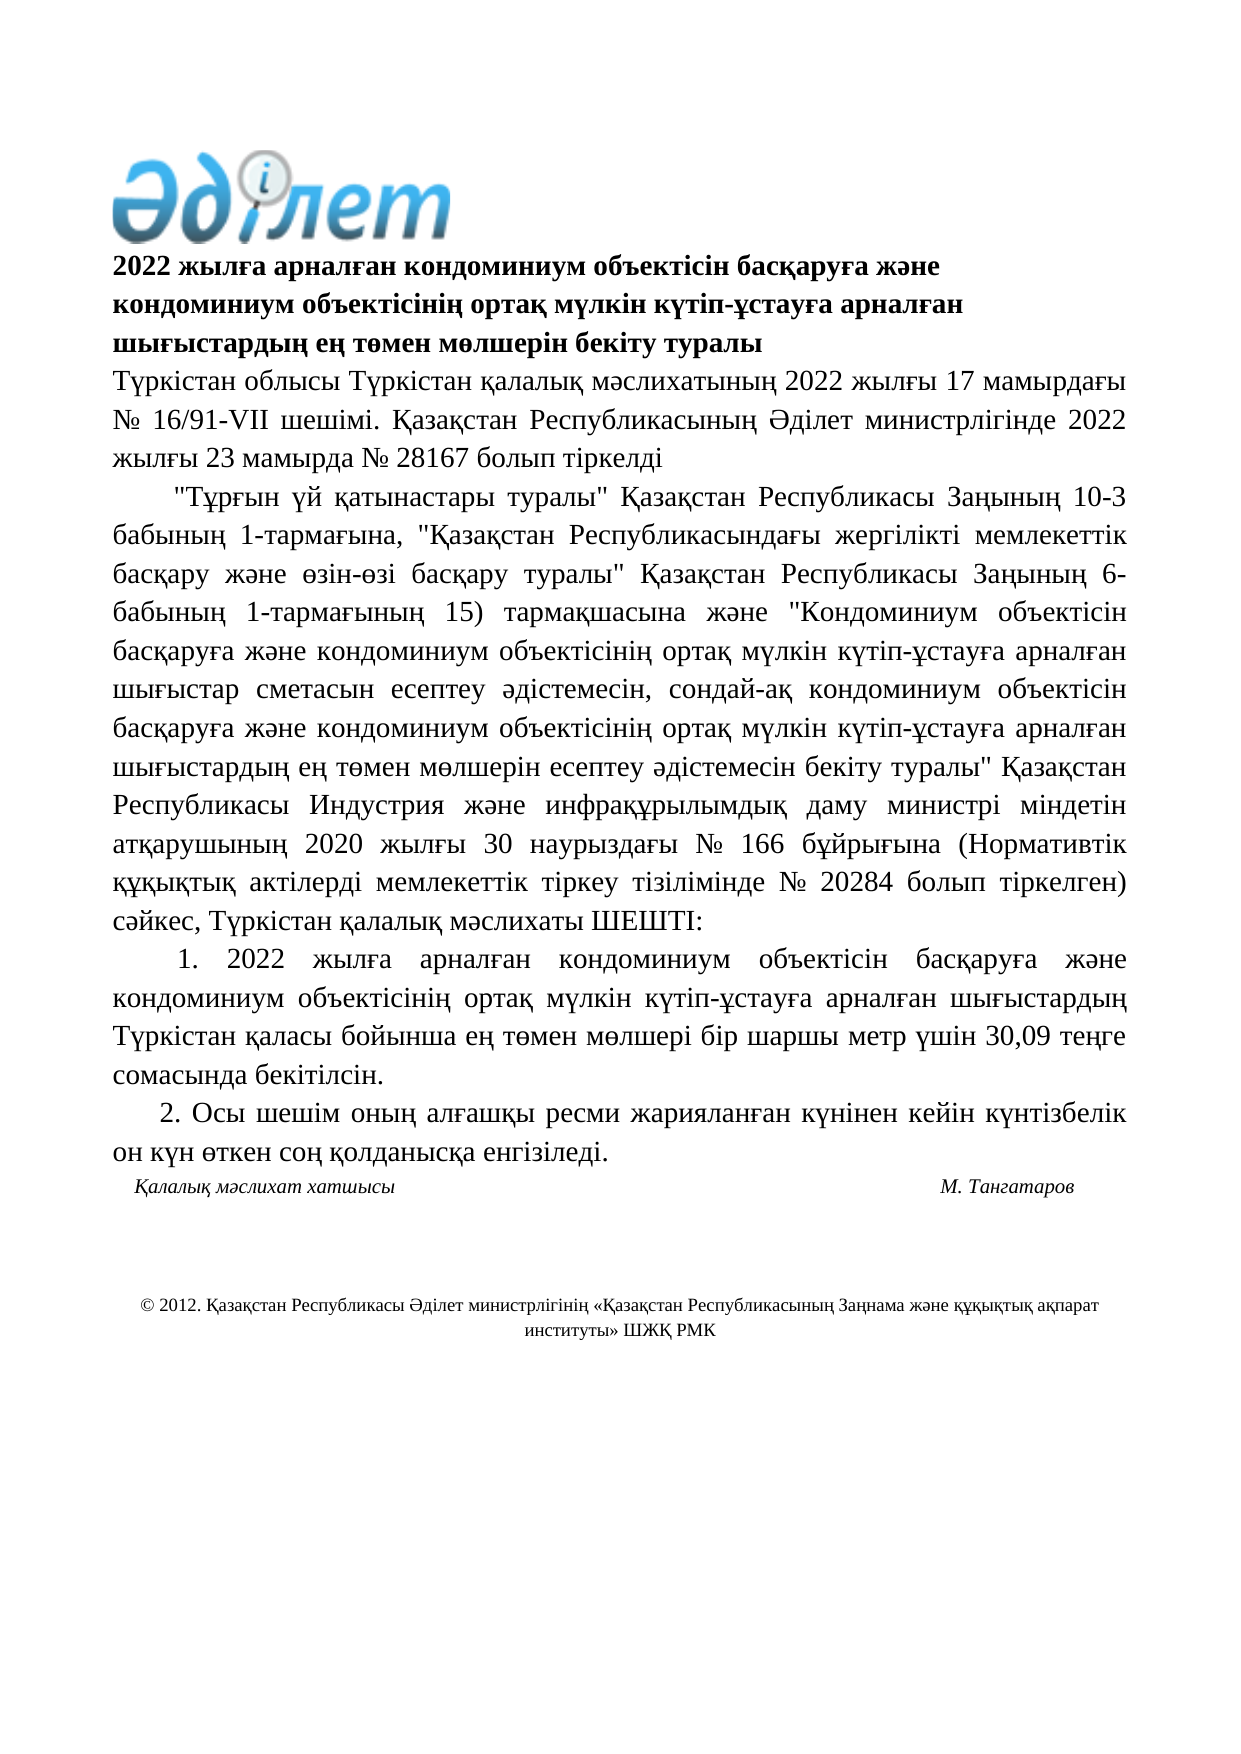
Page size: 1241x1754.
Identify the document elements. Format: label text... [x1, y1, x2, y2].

picture [112, 150, 451, 244]
text 2. Осы шешім оның алғашқы ресми жарияланған күнінен кейін күнтізбелік он күн өткен соң қолданысқа енгізіледі. [112, 1096, 1128, 1168]
table_header М. Тангатаров [939, 1173, 1240, 1204]
text 2022 жылға арналған кондоминиум объектісін басқаруға және кондоминиум объектісінің ортақ мүлкін күтіп-ұстауға арналған шығыстардың ең төмен мөлшерін бекіту туралы [112, 248, 1128, 358]
text 1. 2022 жылға арналған кондоминиум объектісін басқаруға және кондоминиум объектісінің ортақ мүлкін күтіп-ұстауға арналған шығыстардың Түркістан қаласы бойынша ең төмен мөлшері бір шаршы метр үшін 30,09 теңге сомасында бекітілсін. [112, 941, 1128, 1091]
text © 2012. Қазақстан Республикасы Әділет министрлігінің «Қазақстан Республикасының Заңнама және құқықтық ақпарат институты» ШЖҚ РМК [112, 1294, 1128, 1341]
text Түркістан облысы Түркістан қалалық мәслихатының 2022 жылғы 17 мамырдағы № 16/91-VII шешімі. Қазақстан Республикасының Әділет министрлігінде 2022 жылғы 23 мамырда № 28167 болып тiркелдi [112, 363, 1128, 474]
table_header Қалалық мәслихат хатшысы [101, 1173, 939, 1204]
text "Тұрғын үй қатынастары туралы" Қазақстан Республикасы Заңының 10-3 бабының 1-тармағына, "Қазақстан Республикасындағы жергілікті мемлекеттік басқару және өзін-өзі басқару туралы" Қазақстан Республикасы Заңының 6-бабының 1-тармағының 15) тармақшасына және "Кондоминиум объектісін басқаруға және кондоминиум объектісінің ортақ мүлкін күтіп-ұстауға арналған шығыстар сметасын есептеу әдістемесін, сондай-ақ кондоминиум объектісін басқаруға және кондоминиум объектісінің ортақ мүлкін күтіп-ұстауға арналған шығыстардың ең төмен мөлшерін есептеу әдістемесін бекіту туралы" Қазақстан Республикасы Индустрия және инфрақұрылымдық даму министрі міндетін атқарушының 2020 жылғы 30 наурыздағы № 166 бұйрығына (Нормативтік құқықтық актілерді мемлекеттік тіркеу тізілімінде № 20284 болып тіркелген) сәйкес, Түркістан қалалық мәслихаты ШЕШТІ: [112, 479, 1128, 936]
